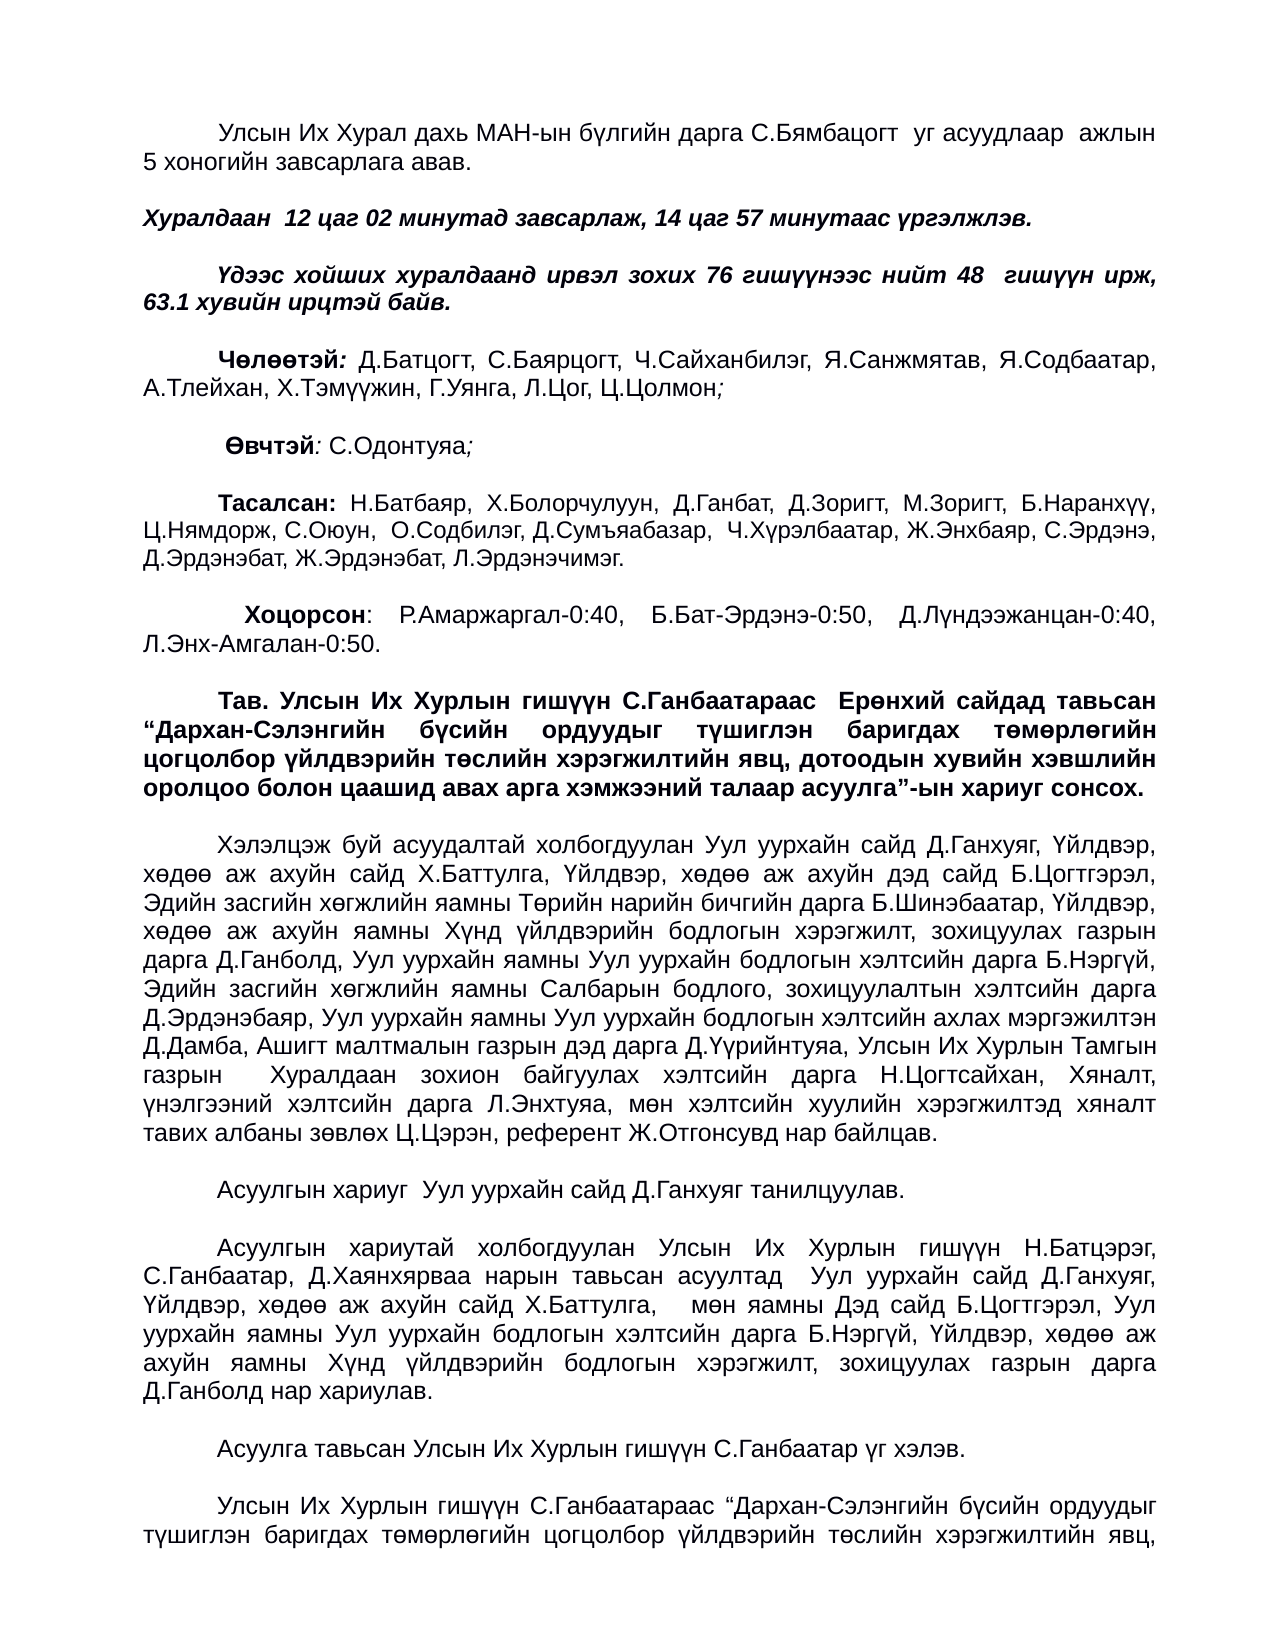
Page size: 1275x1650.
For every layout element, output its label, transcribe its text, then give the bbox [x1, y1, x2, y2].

text Хэлэлцэж буй асуудалтай холбогдуулан Уул уурхайн сайд Д.Ганхуяг, Үйлдвэр, хөдөө аж ахуйн сайд Х.Баттулга, Үйлдвэр, хөдөө аж ахуйн дэд сайд Б.Цогтгэрэл, Эдийн засгийн хөгжлийн яамны Төрийн нарийн бичгийн дарга Б.Шинэбаатар, Үйлдвэр, хөдөө аж ахуйн яамны Хүнд үйлдвэрийн бодлогын хэрэгжилт, зохицуулах газрын дарга Д.Ганболд, Уул уурхайн яамны Уул уурхайн бодлогын хэлтсийн дарга Б.Нэргүй, Эдийн засгийн хөгжлийн яамны Салбарын бодлого, зохицуулалтын хэлтсийн дарга Д.Эрдэнэбаяр, Уул уурхайн яамны Уул уурхайн бодлогын хэлтсийн ахлах мэргэжилтэн Д.Дамба, Ашигт малтмалын газрын дэд дарга Д.Үүрийнтуяа, Улсын Их Хурлын Тамгын газрын Хуралдаан зохион байгуулах хэлтсийн дарга Н.Цогтсайхан, Хяналт, үнэлгээний хэлтсийн дарга Л.Энхтуяа, мөн хэлтсийн хуулийн хэрэгжилтэд хяналт тавих албаны зөвлөх Ц.Цэрэн, референт Ж.Отгонсувд нар байлцав. [143, 830, 1157, 1146]
text Хуралдаан 12 цаг 02 минутад завсарлаж, 14 цаг 57 минутаас үргэлжлэв. [143, 204, 1157, 232]
text Тасалсан: Н.Батбаяр, Х.Болорчулуун, Д.Ганбат, Д.Зоригт, М.Зоригт, Б.Наранхүү, Ц.Нямдорж, С.Оюун, О.Содбилэг, Д.Сумъяабазар, Ч.Хүрэлбаатар, Ж.Энхбаяр, С.Эрдэнэ, Д.Эрдэнэбат, Ж.Эрдэнэбат, Л.Эрдэнэчимэг. [143, 488, 1157, 571]
text Хоцорсон: Р.Амаржаргал-0:40, Б.Бат-Эрдэнэ-0:50, Д.Лүндээжанцан-0:40, Л.Энх-Амгалан-0:50. [143, 600, 1157, 657]
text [143, 1491, 1157, 1549]
text Асуулга тавьсан Улсын Их Хурлын гишүүн С.Ганбаатар үг хэлэв. [143, 1434, 1157, 1462]
text Тав. Улсын Их Хурлын гишүүн С.Ганбаатараас Ерөнхий сайдад тавьсан “Дархан-Сэлэнгийн бүсийн ордуудыг түшиглэн баригдах төмөрлөгийн цогцолбор үйлдвэрийн төслийн хэрэгжилтийн явц, дотоодын хувийн хэвшлийн оролцоо болон цаашид авах арга хэмжээний талаар асуулга”-ын хариуг сонсох. [143, 686, 1157, 801]
text Асуулгын хариуг Уул уурхайн сайд Д.Ганхуяг танилцуулав. [143, 1175, 1157, 1204]
text Улсын Их Хурал дахь МАН-ын бүлгийн дарга С.Бямбацогт уг асуудлаар ажлын 5 хоногийн завсарлага авав. [143, 118, 1157, 176]
text Үдээс хойших хуралдаанд ирвэл зохих 76 гишүүнээс нийт 48 гишүүн ирж, 63.1 хувийн ирцтэй байв. [143, 261, 1157, 316]
text Асуулгын хариутай холбогдуулан Улсын Их Хурлын гишүүн Н.Батцэрэг, С.Ганбаатар, Д.Хаянхярваа нарын тавьсан асуултад Уул уурхайн сайд Д.Ганхуяг, Үйлдвэр, хөдөө аж ахуйн сайд Х.Баттулга, мөн яамны Дэд сайд Б.Цогтгэрэл, Уул уурхайн яамны Уул уурхайн бодлогын хэлтсийн дарга Б.Нэргүй, Үйлдвэр, хөдөө аж ахуйн яамны Хүнд үйлдвэрийн бодлогын хэрэгжилт, зохицуулах газрын дарга Д.Ганболд нар хариулав. [143, 1232, 1157, 1405]
text Чөлөөтэй: Д.Батцогт, С.Баярцогт, Ч.Сайханбилэг, Я.Санжмятав, Я.Содбаатар, А.Тлейхан, Х.Тэмүүжин, Г.Уянга, Л.Цог, Ц.Цолмон; [143, 345, 1157, 402]
text Өвчтэй: С.Одонтуяа; [143, 431, 1157, 460]
